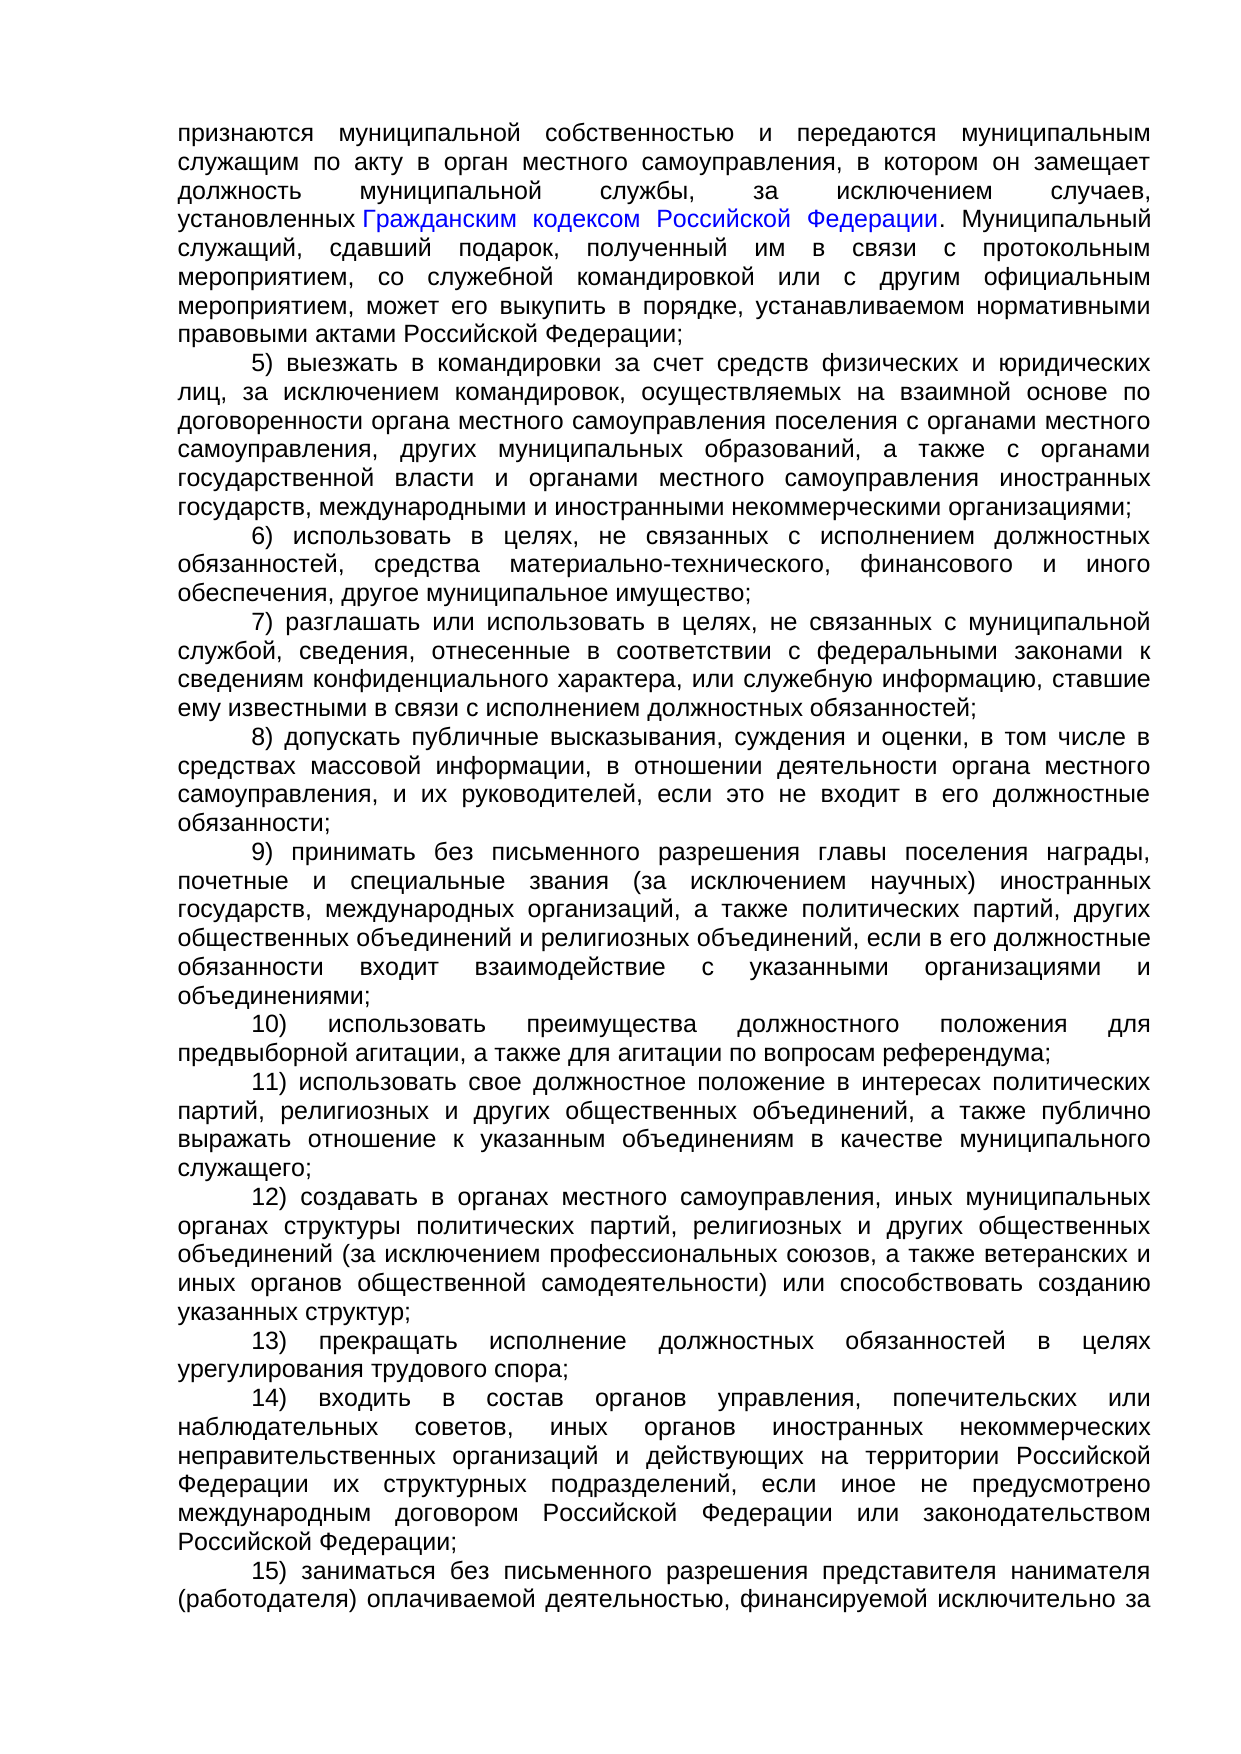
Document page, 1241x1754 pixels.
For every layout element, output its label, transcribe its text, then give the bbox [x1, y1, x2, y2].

text 9) принимать без письменного разрешения главы поселения награды, почетные и специальные звания (за исключением научных) иностранных государств, международных организаций, а также политических партий, других общественных объединений и религиозных объединений, если в его должностные обязанности входит взаимодействие с указанными организациями и объединениями; [177, 837, 1152, 1009]
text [177, 118, 1152, 348]
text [177, 1556, 1152, 1613]
text 11) использовать свое должностное положение в интересах политических партий, религиозных и других общественных объединений, а также публично выражать отношение к указанным объединениям в качестве муниципального служащего; [177, 1067, 1152, 1182]
text 7) разглашать или использовать в целях, не связанных с муниципальной службой, сведения, отнесенные в соответствии с федеральными законами к сведениям конфиденциального характера, или служебную информацию, ставшие ему известными в связи с исполнением должностных обязанностей; [177, 607, 1152, 722]
text 5) выезжать в командировки за счет средств физических и юридических лиц, за исключением командировок, осуществляемых на взаимной основе по договоренности органа местного самоуправления поселения с органами местного самоуправления, других муниципальных образований, а также с органами государственной власти и органами местного самоуправления иностранных государств, международными и иностранными некоммерческими организациями; [177, 348, 1152, 521]
text 13) прекращать исполнение должностных обязанностей в целях урегулирования трудового спора; [177, 1326, 1152, 1383]
text 14) входить в состав органов управления, попечительских или наблюдательных советов, иных органов иностранных некоммерческих неправительственных организаций и действующих на территории Российской Федерации их структурных подразделений, если иное не предусмотрено международным договором Российской Федерации или законодательством Российской Федерации; [177, 1383, 1152, 1556]
text 10) использовать преимущества должностного положения для предвыборной агитации, а также для агитации по вопросам референдума; [177, 1009, 1152, 1067]
text 8) допускать публичные высказывания, суждения и оценки, в том числе в средствах массовой информации, в отношении деятельности органа местного самоуправления, и их руководителей, если это не входит в его должностные обязанности; [177, 722, 1152, 837]
text 12) создавать в органах местного самоуправления, иных муниципальных органах структуры политических партий, религиозных и других общественных объединений (за исключением профессиональных союзов, а также ветеранских и иных органов общественной самодеятельности) или способствовать созданию указанных структур; [177, 1182, 1152, 1326]
text 6) использовать в целях, не связанных с исполнением должностных обязанностей, средства материально-технического, финансового и иного обеспечения, другое муниципальное имущество; [177, 521, 1152, 607]
